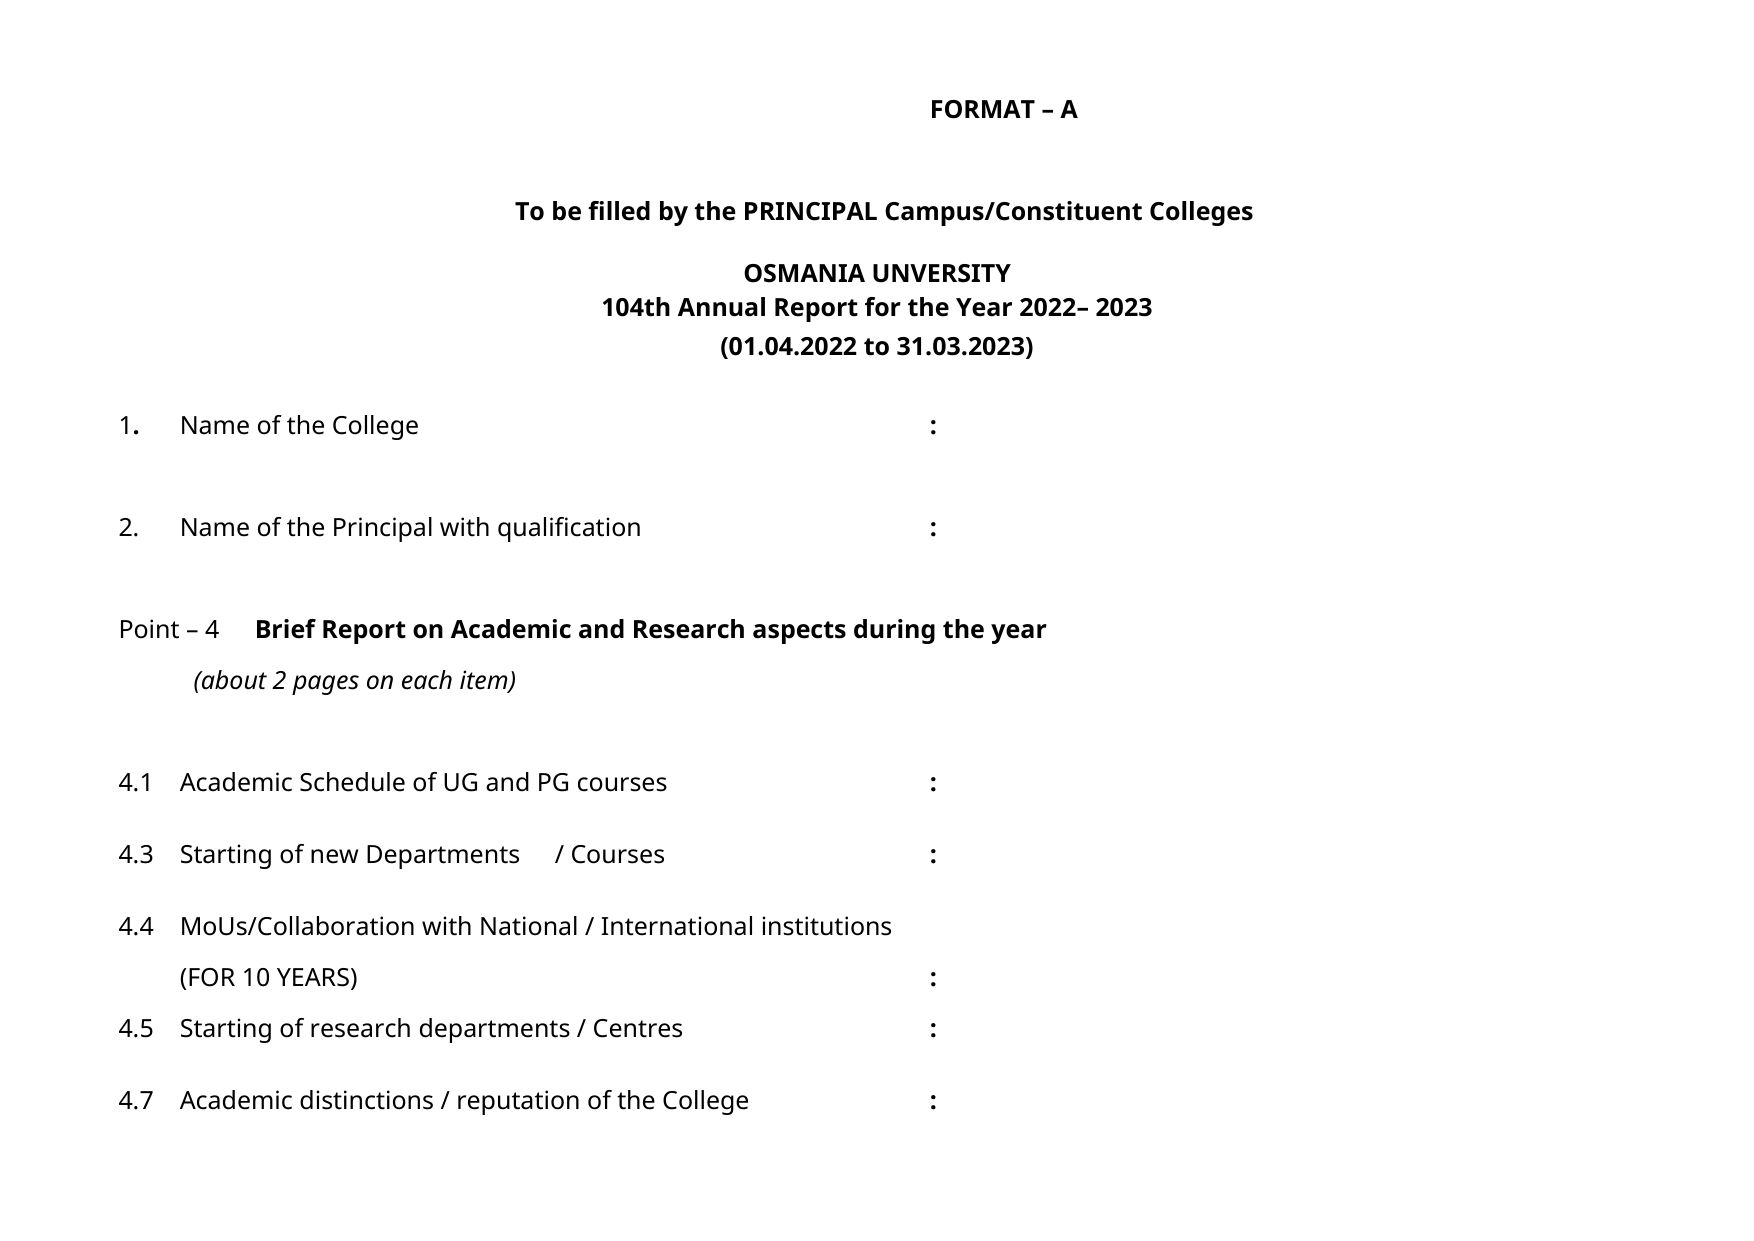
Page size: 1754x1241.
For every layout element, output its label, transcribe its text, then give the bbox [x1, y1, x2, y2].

text 4.3 Starting of new Departments / Courses : [29, 836, 1724, 871]
text Point – 4 Brief Report on Academic and Research aspects during the year [29, 611, 1724, 646]
text 4.7 Academic distinctions / reputation of the College : [29, 1082, 1724, 1116]
text 104th Annual Report for the Year 2022– 2023 [29, 290, 1724, 324]
text 4.5 Starting of research departments / Centres : [29, 1010, 1724, 1044]
text (01.04.2022 to 31.03.2023) [29, 329, 1724, 363]
text (FOR 10 YEARS) : [29, 959, 1724, 993]
text 4.1 Academic Schedule of UG and PG courses : [29, 764, 1724, 799]
text FORMAT – A [404, 91, 1724, 126]
text To be filled by the PRINCIPAL Campus/Constituent Colleges [44, 194, 1724, 228]
text (about 2 pages on each item) [104, 662, 1724, 697]
text 2. Name of the Principal with qualification : [29, 509, 1724, 543]
text OSMANIA UNVERSITY [29, 256, 1724, 290]
text 4.4 MoUs/Collaboration with National / International institutions [29, 908, 1724, 942]
text 1. Name of the College : [29, 407, 1724, 441]
